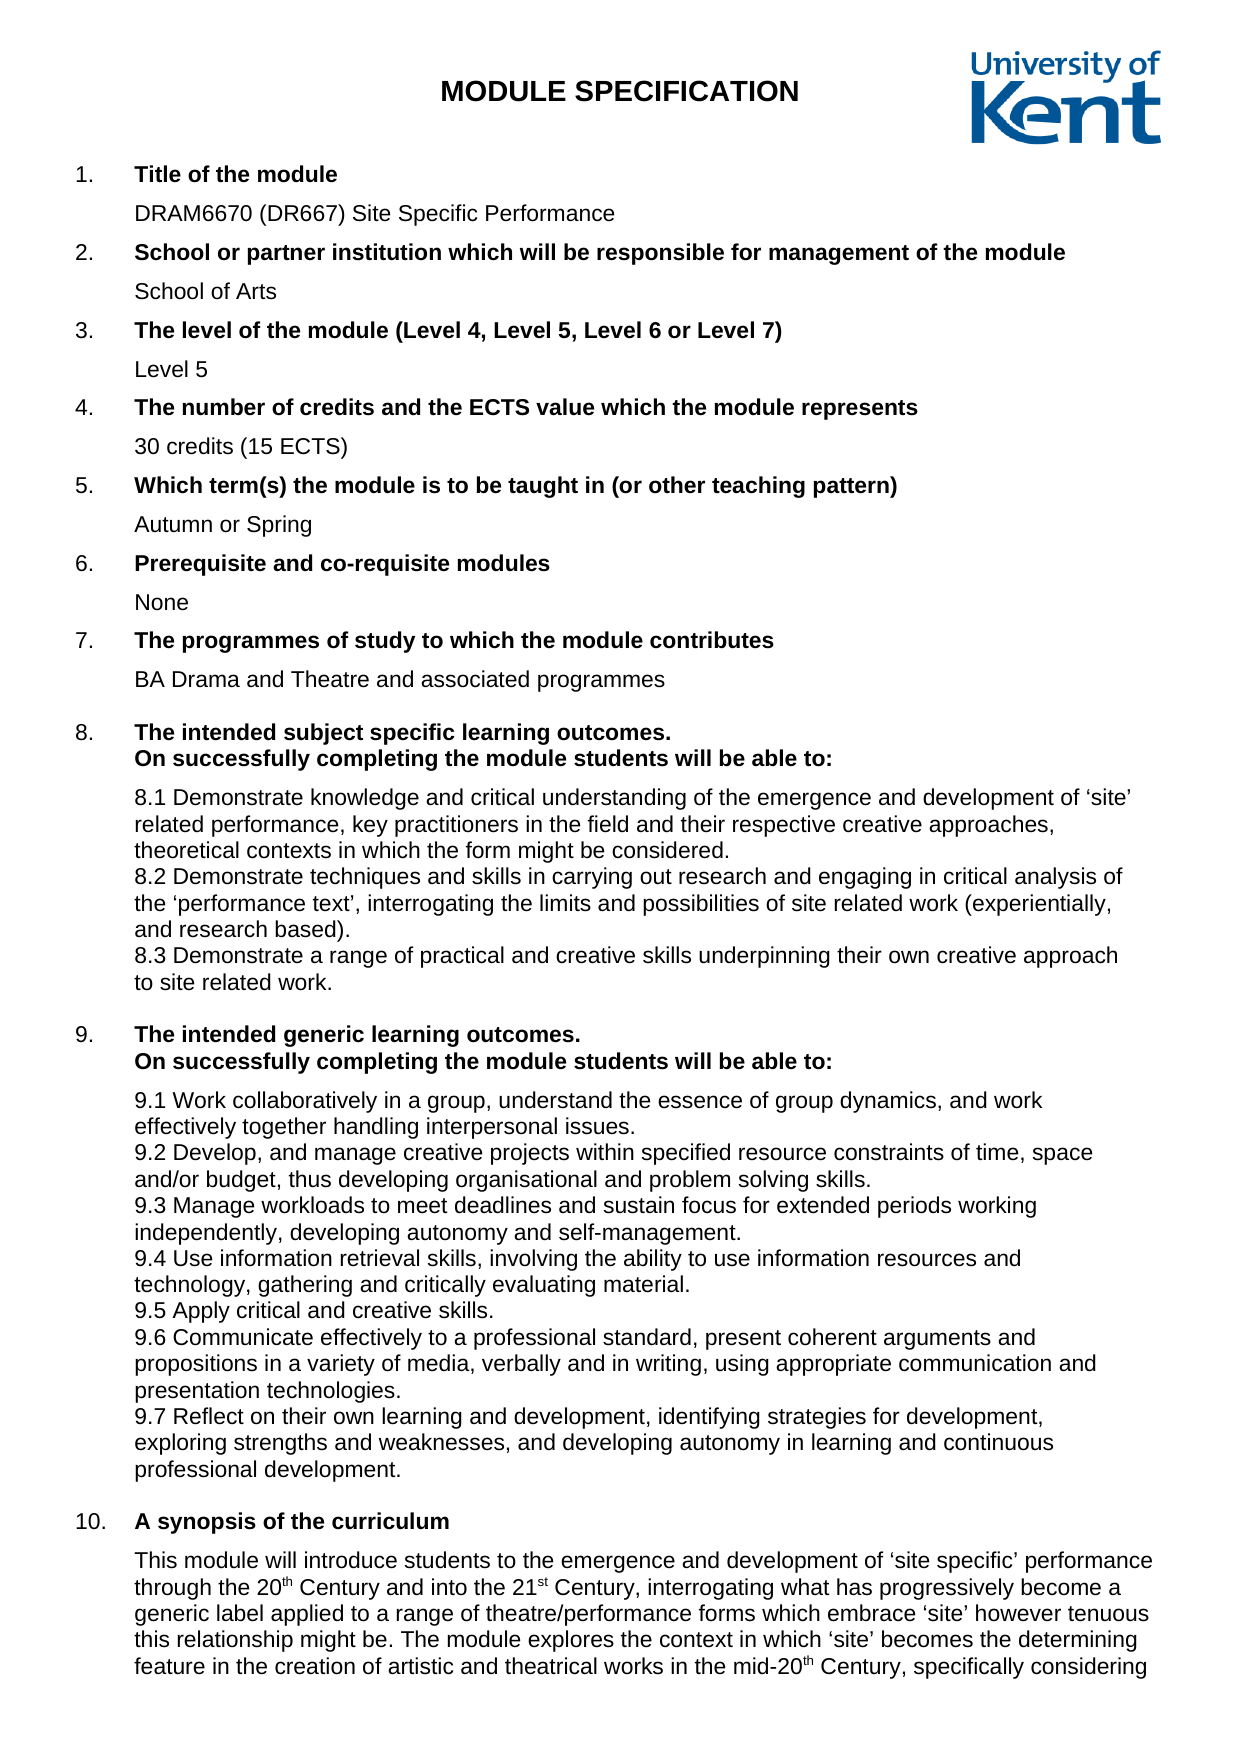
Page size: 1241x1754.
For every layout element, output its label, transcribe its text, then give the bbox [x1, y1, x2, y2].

text 8.2 Demonstrate techniques and skills in carrying out research and engaging in critical analysis of the ‘performance text’, interrogating the limits and possibilities of site related work (experientially, and research based). [134, 863, 1138, 942]
text 9.3 Manage workloads to meet deadlines and sustain focus for extended periods working independently, developing autonomy and self-management. [134, 1192, 1138, 1245]
text 9.7 Reflect on their own learning and development, identifying strategies for development, exploring strengths and weaknesses, and developing autonomy in learning and continuous professional development. [134, 1403, 1138, 1482]
list BA Drama and Theatre and associated programmes [134, 666, 1165, 693]
text 9.1 Work collaboratively in a group, understand the essence of group dynamics, and work effectively together handling interpersonal issues. [134, 1087, 1138, 1139]
picture [970, 48, 1163, 145]
text School of Arts [134, 278, 1138, 304]
list The intended generic learning outcomes. On successfully completing the module students will be able to: [75, 1021, 1138, 1074]
list Prerequisite and co-requisite modules [75, 550, 1138, 576]
text 9.2 Develop, and manage creative projects within specified resource constraints of time, space and/or budget, thus developing organisational and problem solving skills. [134, 1139, 1138, 1192]
list A synopsis of the curriculum [75, 1508, 1138, 1535]
text 8.3 Demonstrate a range of practical and creative skills underpinning their own creative approach to site related work. [134, 942, 1138, 995]
text DRAM6670 (DR667) Site Specific Performance [134, 200, 1138, 226]
text 9.4 Use information retrieval skills, involving the ability to use information resources and technology, gathering and critically evaluating material. [134, 1245, 1138, 1297]
list The programmes of study to which the module contributes [75, 627, 1138, 654]
list School or partner institution which will be responsible for management of the module [75, 239, 1138, 265]
list The level of the module (Level 4, Level 5, Level 6 or Level 7) [75, 317, 1138, 343]
text Autumn or Spring [134, 511, 1138, 537]
text 9.5 Apply critical and creative skills. [134, 1297, 1138, 1324]
text Level 5 [134, 356, 1138, 382]
list Title of the module [75, 161, 1138, 188]
text None [134, 589, 1138, 615]
text 30 credits (15 ECTS) [134, 433, 1138, 459]
text 9.6 Communicate effectively to a professional standard, present coherent arguments and propositions in a variety of media, verbally and in writing, using appropriate communication and presentation technologies. [134, 1324, 1138, 1403]
list Which term(s) the module is to be taught in (or other teaching pattern) [75, 472, 1138, 498]
list The number of credits and the ECTS value which the module represents [75, 394, 1138, 421]
list The intended subject specific learning outcomes. On successfully completing the module students will be able to: [75, 719, 1138, 772]
text 8.1 Demonstrate knowledge and critical understanding of the emergence and development of ‘site’ related performance, key practitioners in the field and their respective creative approaches, theoretical contexts in which the form might be considered. [134, 784, 1138, 863]
